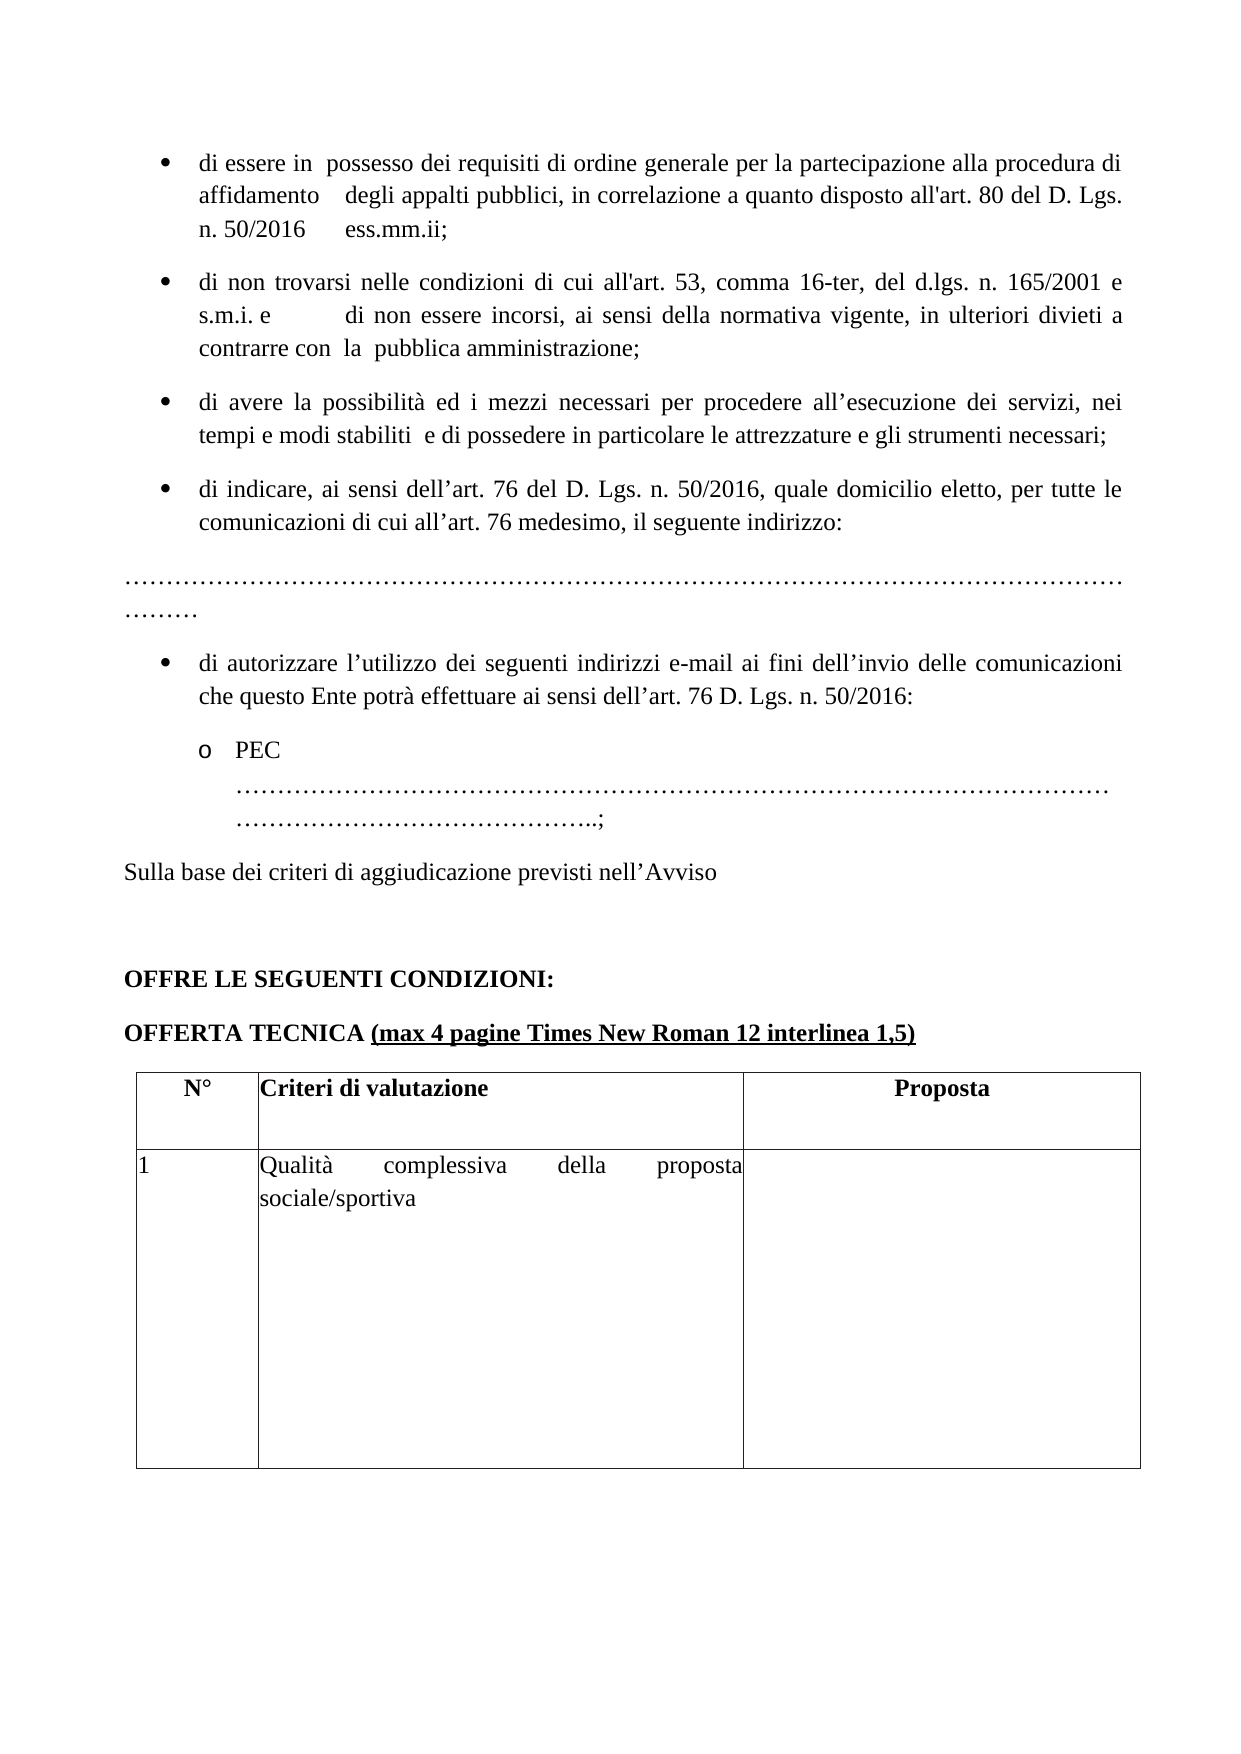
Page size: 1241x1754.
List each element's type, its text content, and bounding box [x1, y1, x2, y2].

table_cell [744, 1150, 1140, 1468]
table_header Proposta [744, 1073, 1140, 1149]
list di non trovarsi nelle condizioni di cui all'art. 53, comma 16-ter, del d.lgs. n. 165/2001 e s.m.i. e di non essere incorsi, ai sensi della normativa vigente, in ulteriori divieti a contrarre con la pubblica amministrazione; [161, 267, 1123, 362]
text Sulla base dei criteri di aggiudicazione previsti nell’Avviso [123, 857, 1123, 886]
table_cell Qualità complessiva della proposta sociale/sportiva [259, 1150, 743, 1468]
list di autorizzare l’utilizzo dei seguenti indirizzi e-mail ai fini dell’invio delle comunicazioni che questo Ente potrà effettuare ai sensi dell’art. 76 D. Lgs. n. 50/2016: [161, 648, 1123, 710]
list PEC …………………………………………………………………………………………………………………………………..; [197, 735, 1123, 832]
text ………………………………………………………………………………………………………………… [123, 561, 1123, 623]
table_header Criteri di valutazione [259, 1073, 743, 1149]
list di indicare, ai sensi dell’art. 76 del D. Lgs. n. 50/2016, quale domicilio eletto, per tutte le comunicazioni di cui all’art. 76 medesimo, il seguente indirizzo: [161, 474, 1123, 536]
table_header N° [137, 1073, 258, 1149]
list di essere in possesso dei requisiti di ordine generale per la partecipazione alla procedura di affidamento degli appalti pubblici, in correlazione a quanto disposto all'art. 80 del D. Lgs. n. 50/2016 ess.mm.ii; [161, 148, 1123, 242]
text OFFERTA TECNICA (max 4 pagine Times New Roman 12 interlinea 1,5) [123, 1018, 1123, 1047]
table_cell 1 [137, 1150, 258, 1468]
text OFFRE LE SEGUENTI CONDIZIONI: [123, 964, 1123, 993]
list di avere la possibilità ed i mezzi necessari per procedere all’esecuzione dei servizi, nei tempi e modi stabiliti e di possedere in particolare le attrezzature e gli strumenti necessari; [161, 387, 1123, 449]
